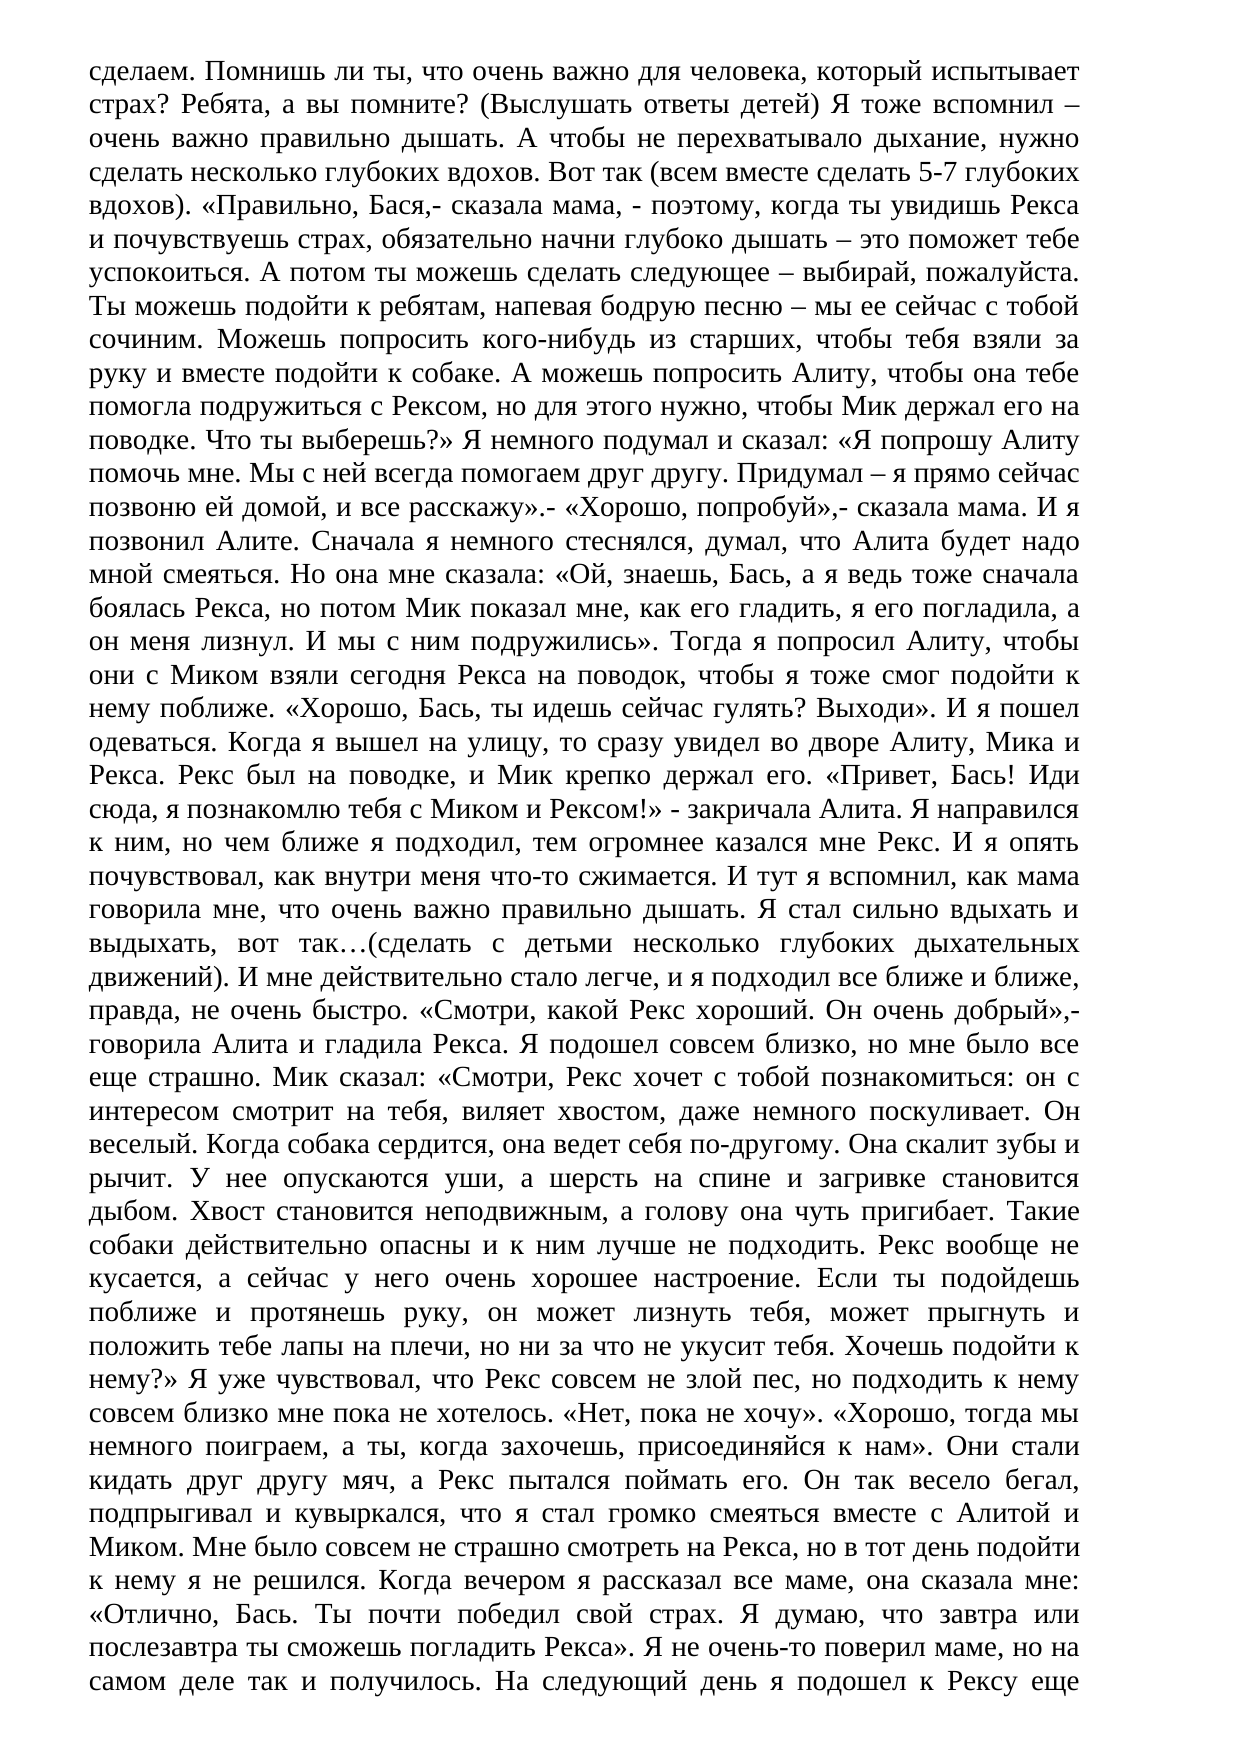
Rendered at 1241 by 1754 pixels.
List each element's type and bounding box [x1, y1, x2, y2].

text [89, 53, 1081, 1697]
